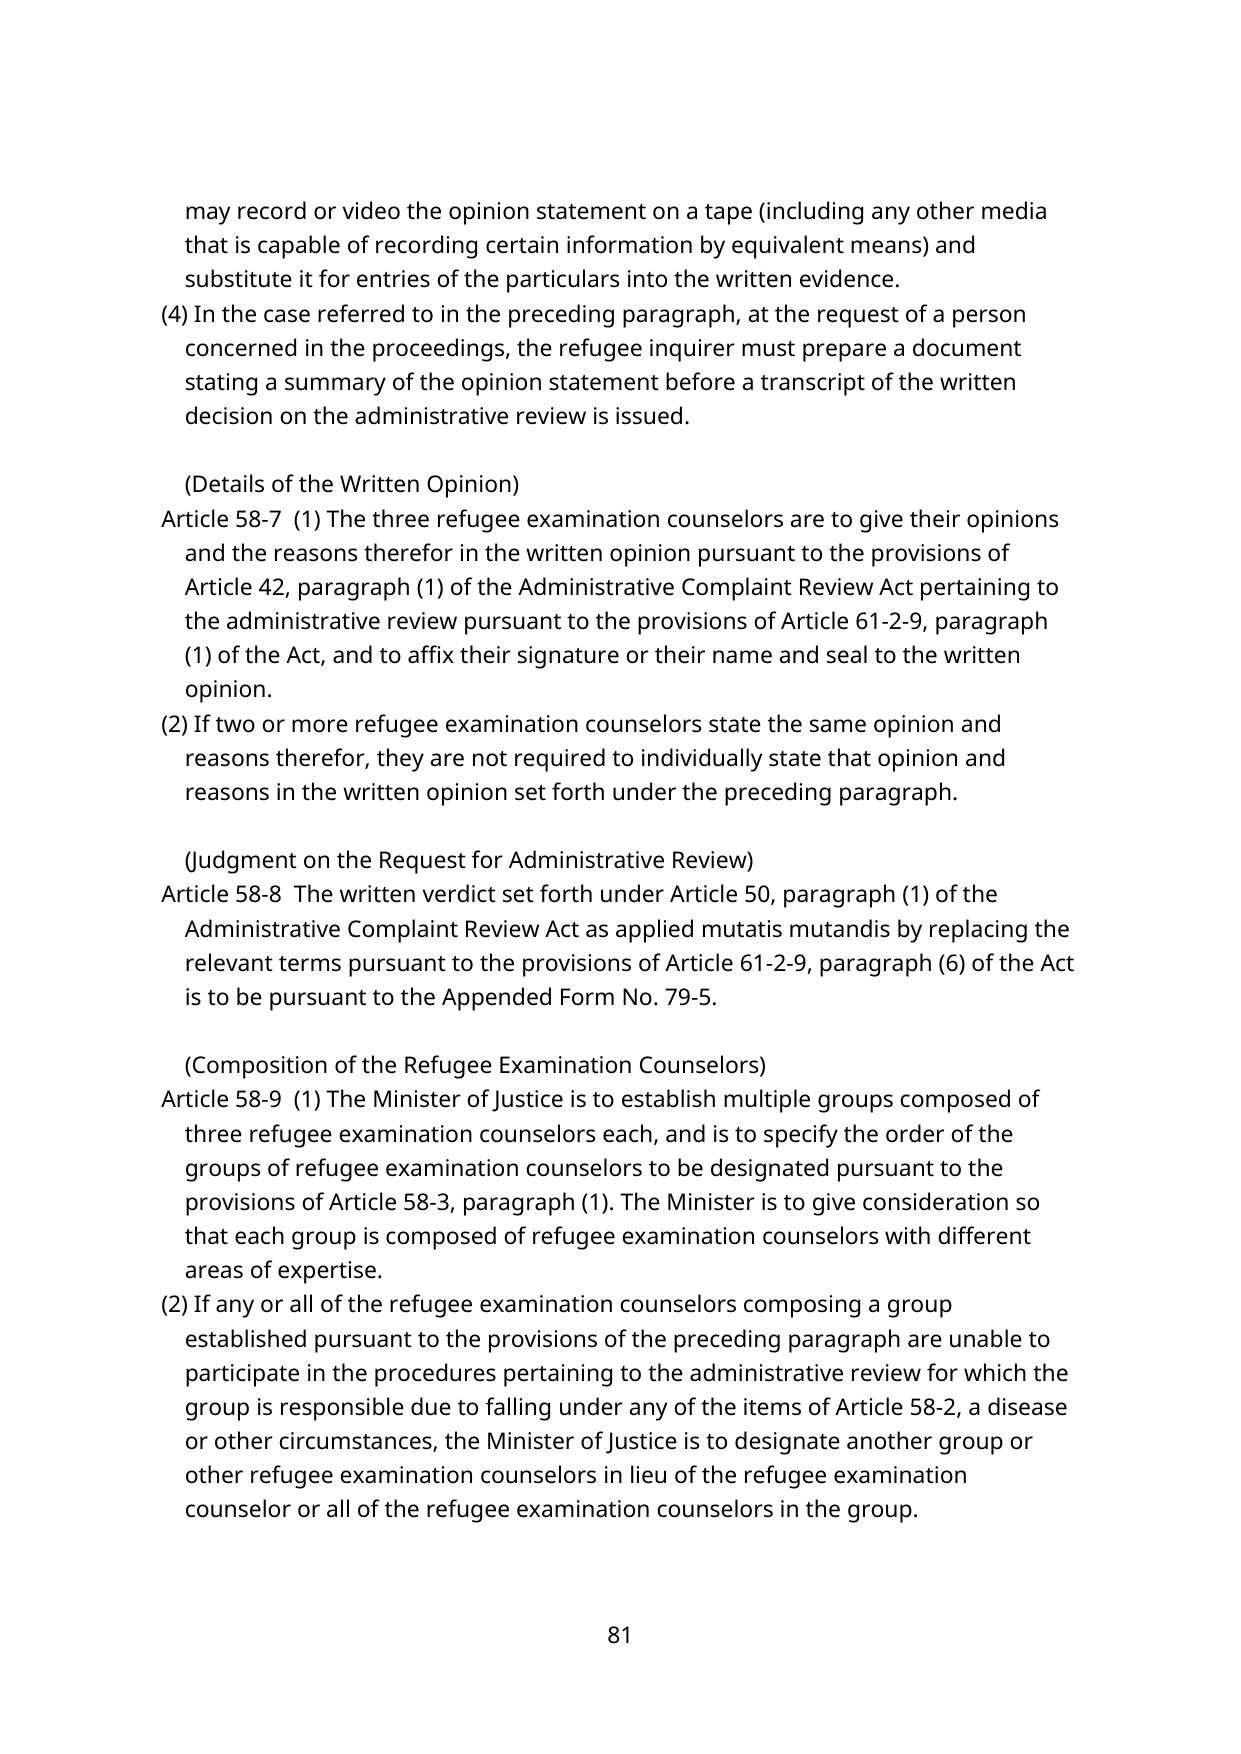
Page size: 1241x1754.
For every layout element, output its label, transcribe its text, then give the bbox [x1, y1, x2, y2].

text (Judgment on the Request for Administrative Review) [184, 843, 1079, 877]
text (Composition of the Refugee Examination Counselors) [184, 1048, 1079, 1082]
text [161, 194, 1079, 296]
text (4) In the case referred to in the preceding paragraph, at the request of a person concerned in the proceedings, the refugee inquirer must prepare a document stating a summary of the opinion statement before a transcript of the written decision on the administrative review is issued. [161, 296, 1079, 433]
text Article 58-9 (1) The Minister of Justice is to establish multiple groups composed of three refugee examination counselors each, and is to specify the order of the groups of refugee examination counselors to be designated pursuant to the provisions of Article 58-3, paragraph (1). The Minister is to give consideration so that each group is composed of refugee examination counselors with different areas of expertise. [161, 1082, 1079, 1287]
text (2) If two or more refugee examination counselors state the same opinion and reasons therefor, they are not required to individually state that opinion and reasons in the written opinion set forth under the preceding paragraph. [161, 706, 1079, 809]
text Article 58-8 The written verdict set forth under Article 50, paragraph (1) of the Administrative Complaint Review Act as applied mutatis mutandis by replacing the relevant terms pursuant to the provisions of Article 61-2-9, paragraph (6) of the Act is to be pursuant to the Appended Form No. 79-5. [161, 877, 1079, 1014]
text (Details of the Written Opinion) [184, 467, 1079, 501]
text Article 58-7 (1) The three refugee examination counselors are to give their opinions and the reasons therefor in the written opinion pursuant to the provisions of Article 42, paragraph (1) of the Administrative Complaint Review Act pertaining to the administrative review pursuant to the provisions of Article 61-2-9, paragraph (1) of the Act, and to affix their signature or their name and seal to the written opinion. [161, 501, 1079, 706]
text (2) If any or all of the refugee examination counselors composing a group established pursuant to the provisions of the preceding paragraph are unable to participate in the procedures pertaining to the administrative review for which the group is responsible due to falling under any of the items of Article 58-2, a disease or other circumstances, the Minister of Justice is to designate another group or other refugee examination counselors in lieu of the refugee examination counselor or all of the refugee examination counselors in the group. [161, 1287, 1079, 1526]
